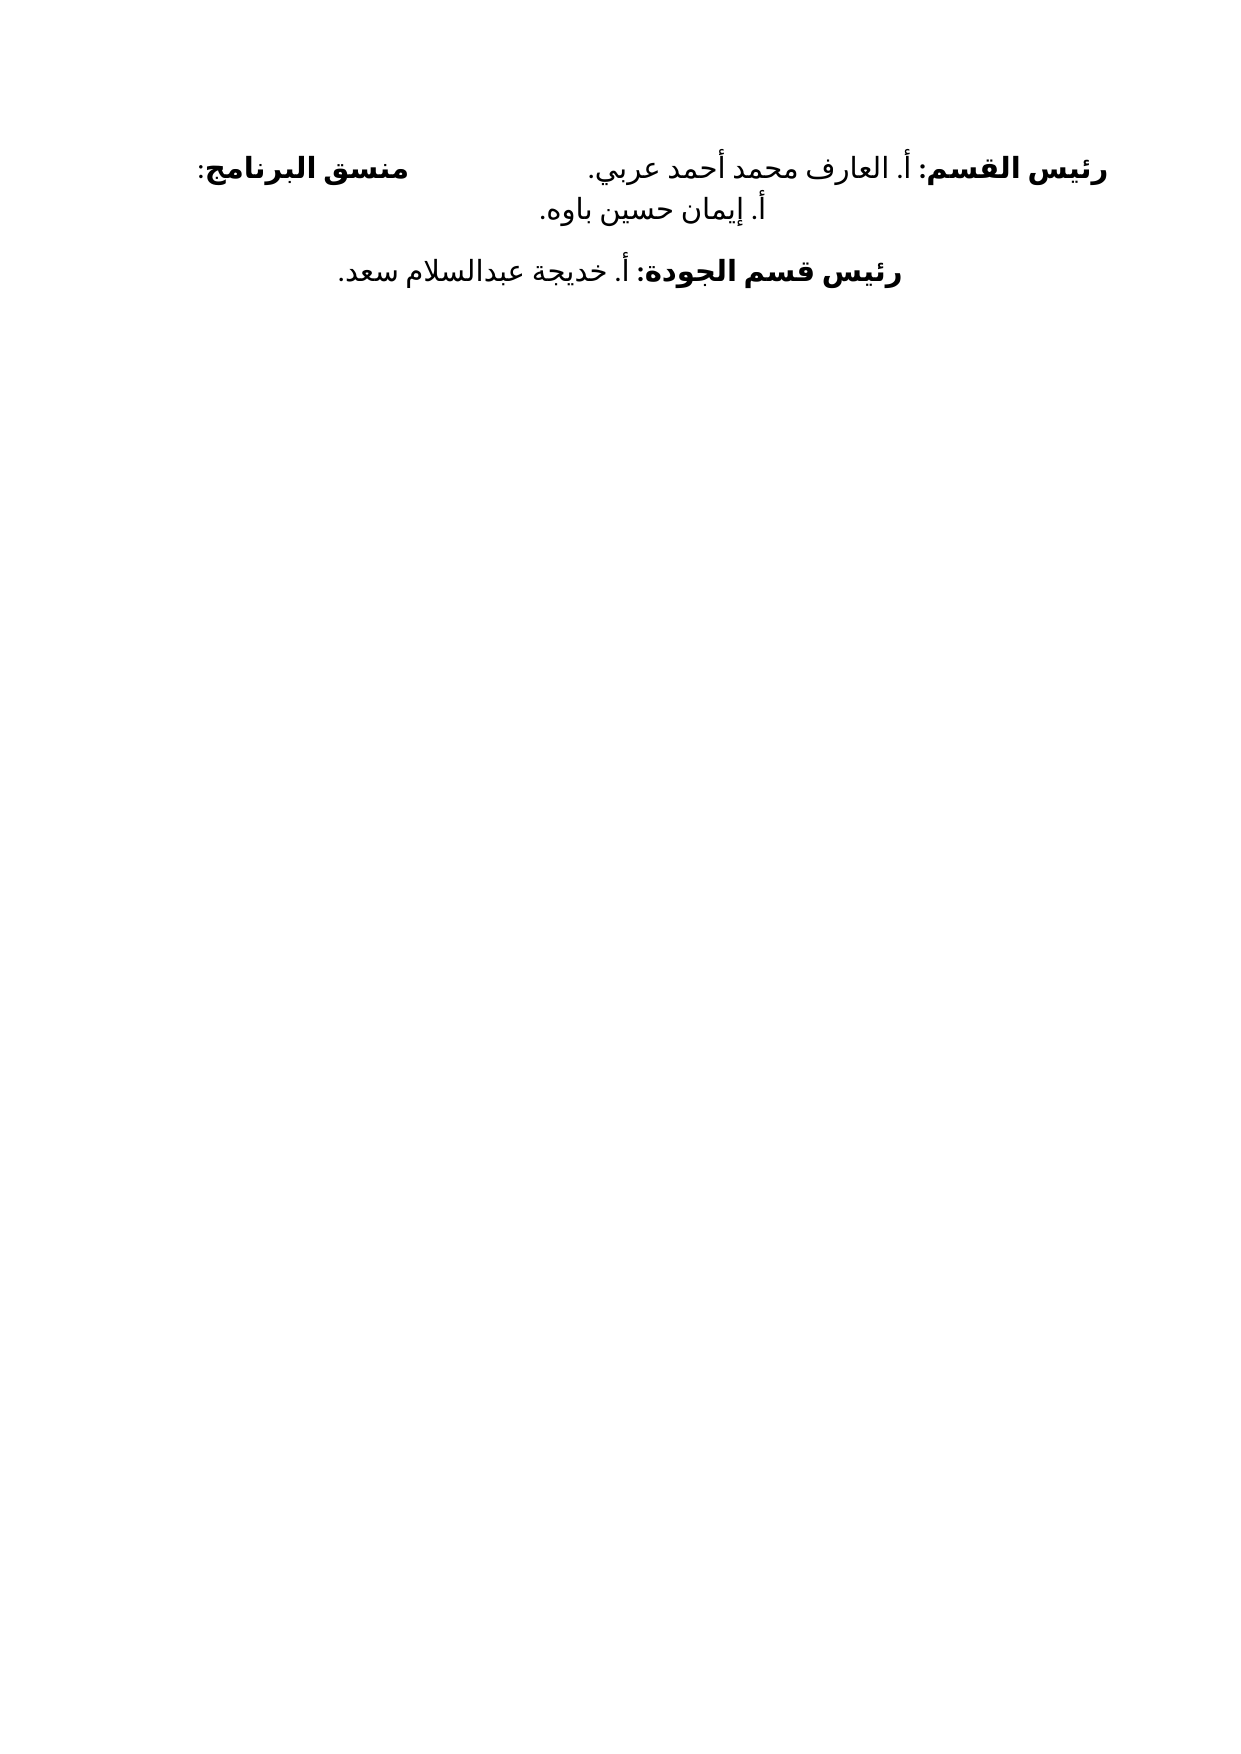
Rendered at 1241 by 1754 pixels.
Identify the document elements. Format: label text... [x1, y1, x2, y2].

text رئيس القسم: أ. العارف محمد أحمد عربي. منسق البرنامج: أ. إيمان حسين باوه. [187, 150, 1118, 227]
text رئيس قسم الجودة: أ. خديجة عبدالسلام سعد. [187, 253, 1053, 288]
